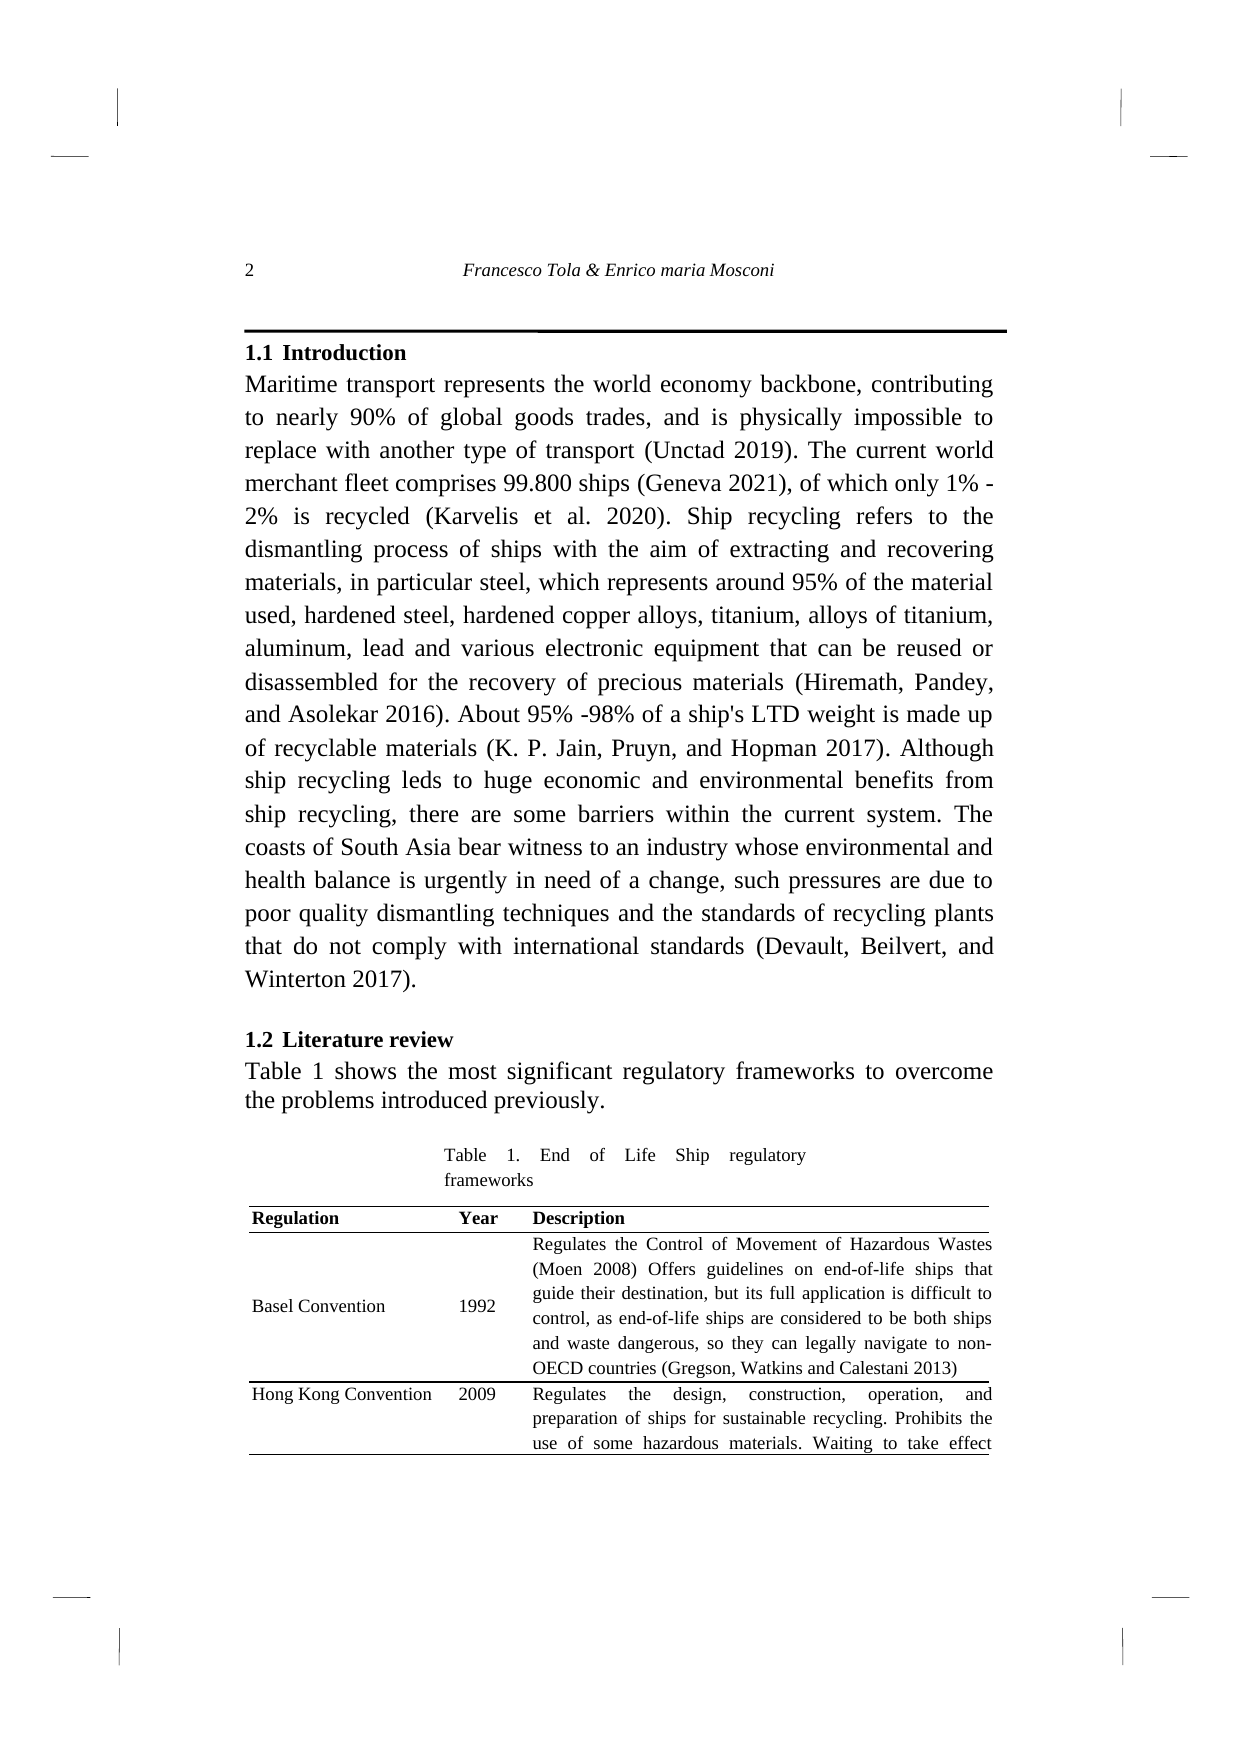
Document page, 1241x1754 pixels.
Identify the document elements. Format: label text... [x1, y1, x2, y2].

table_header Description [530, 1207, 989, 1232]
table_header Regulation [249, 1207, 456, 1232]
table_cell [249, 1383, 456, 1453]
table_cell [530, 1383, 989, 1453]
table_header Year [456, 1207, 530, 1232]
table_cell 2009 [456, 1383, 530, 1453]
table_cell 1992 [456, 1233, 530, 1381]
table_cell Regulates the Control of Movement of Hazardous Wastes (Moen 2008) Offers guidelines on end-of-life ships that guide their destination, but its full application is difficult to control, as end-of-life ships are considered to be both ships and waste dangerous, so they can legally navigate to non-OECD countries (Gregson, Watkins and Calestani 2013) [530, 1233, 989, 1381]
table_cell Basel Convention [249, 1233, 456, 1381]
text Table 1 shows the most significant regulatory frameworks to overcome the problems introduced previously. [244, 1056, 994, 1114]
text Table 1. End of Life Ship regulatory frameworks [444, 1144, 807, 1190]
subtitle Introduction [244, 339, 994, 366]
text Maritime transport represents the world economy backbone, contributing to nearly 90% of global goods trades, and is physically impossible to replace with another type of transport . The current world merchant fleet comprises 99.800 ships , of which only 1% - 2% is recycled . Ship recycling refers to the dismantling process of ships with the aim of extracting and recovering materials, in particular steel, which represents around 95% of the material used, hardened steel, hardened copper alloys, titanium, alloys of titanium, aluminum, lead and various electronic equipment that can be reused or disassembled for the recovery of precious materials . About 95% -98% of a ship's LTD weight is made up of recyclable materials . Although ship recycling leds to huge economic and environmental benefits from ship recycling, there are some barriers within the current system. The coasts of South Asia bear witness to an industry whose environmental and health balance is urgently in need of a change, such pressures are due to poor quality dismantling techniques and the standards of recycling plants that do not comply with international standards . [244, 369, 994, 992]
subtitle Literature review [244, 1026, 994, 1052]
